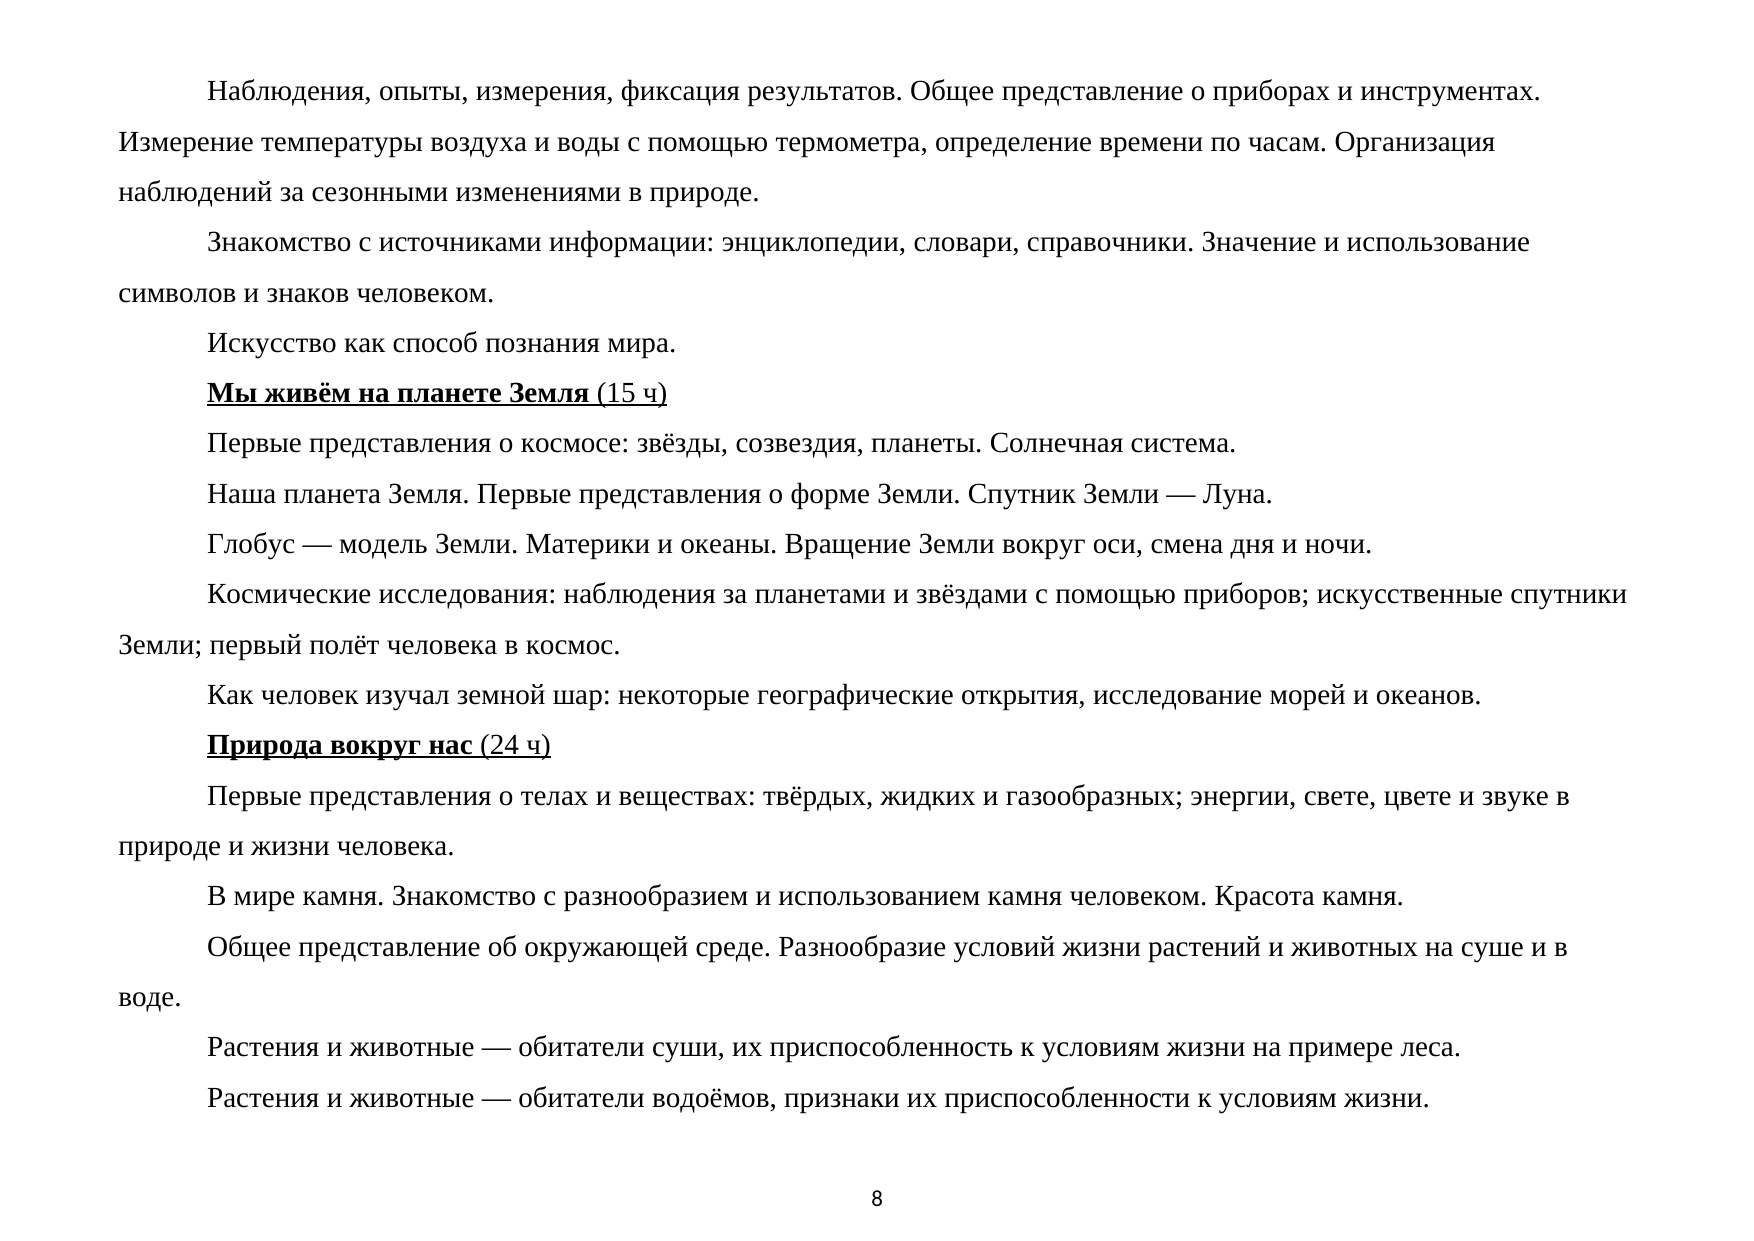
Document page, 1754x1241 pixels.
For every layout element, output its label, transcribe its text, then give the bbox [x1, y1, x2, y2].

list Первые представления о телах и веществах: твёрдых, жидких и газообразных; энергии, свете, цвете и звуке в природе и жизни человека. [118, 778, 1636, 862]
list В мире камня. Знакомство с разнообразием и использованием камня человеком. Красота камня. [118, 878, 1636, 912]
list Знакомство с источниками информации: энциклопедии, словари, справочники. Значение и использование символов и знаков человеком. [118, 224, 1636, 308]
list Растения и животные — обитатели суши, их приспособленность к условиям жизни на примере леса. [118, 1029, 1636, 1063]
list Общее представление об окружающей среде. Разнообразие условий жизни растений и животных на суше и в воде. [118, 929, 1636, 1013]
list Космические исследования: наблюдения за планетами и звёздами с помощью приборов; искусственные спутники Земли; первый полёт человека в космос. [118, 577, 1636, 660]
list Глобус — модель Земли. Материки и океаны. Вращение Земли вокруг оси, смена дня и ночи. [118, 526, 1636, 560]
list Растения и животные — обитатели водоёмов, признаки их приспособленности к условиям жизни. [118, 1080, 1636, 1113]
list Природа вокруг нас (24 ч) [118, 727, 1636, 761]
list Как человек изучал земной шар: некоторые географические открытия, исследование морей и океанов. [118, 677, 1636, 711]
list Искусство как способ познания мира. [118, 325, 1636, 358]
list Наблюдения, опыты, измерения, фиксация результатов. Общее представление о приборах и инструментах. Измерение температуры воздуха и воды с помощью термометра, определение времени по часам. Организация наблюдений за сезонными изменениями в природе. [118, 73, 1636, 208]
list Наша планета Земля. Первые представления о форме Земли. Спутник Земли — Луна. [118, 476, 1636, 509]
list Первые представления о космосе: звёзды, созвездия, планеты. Солнечная система. [118, 426, 1636, 459]
list Мы живём на планете Земля (15 ч) [118, 375, 1636, 409]
